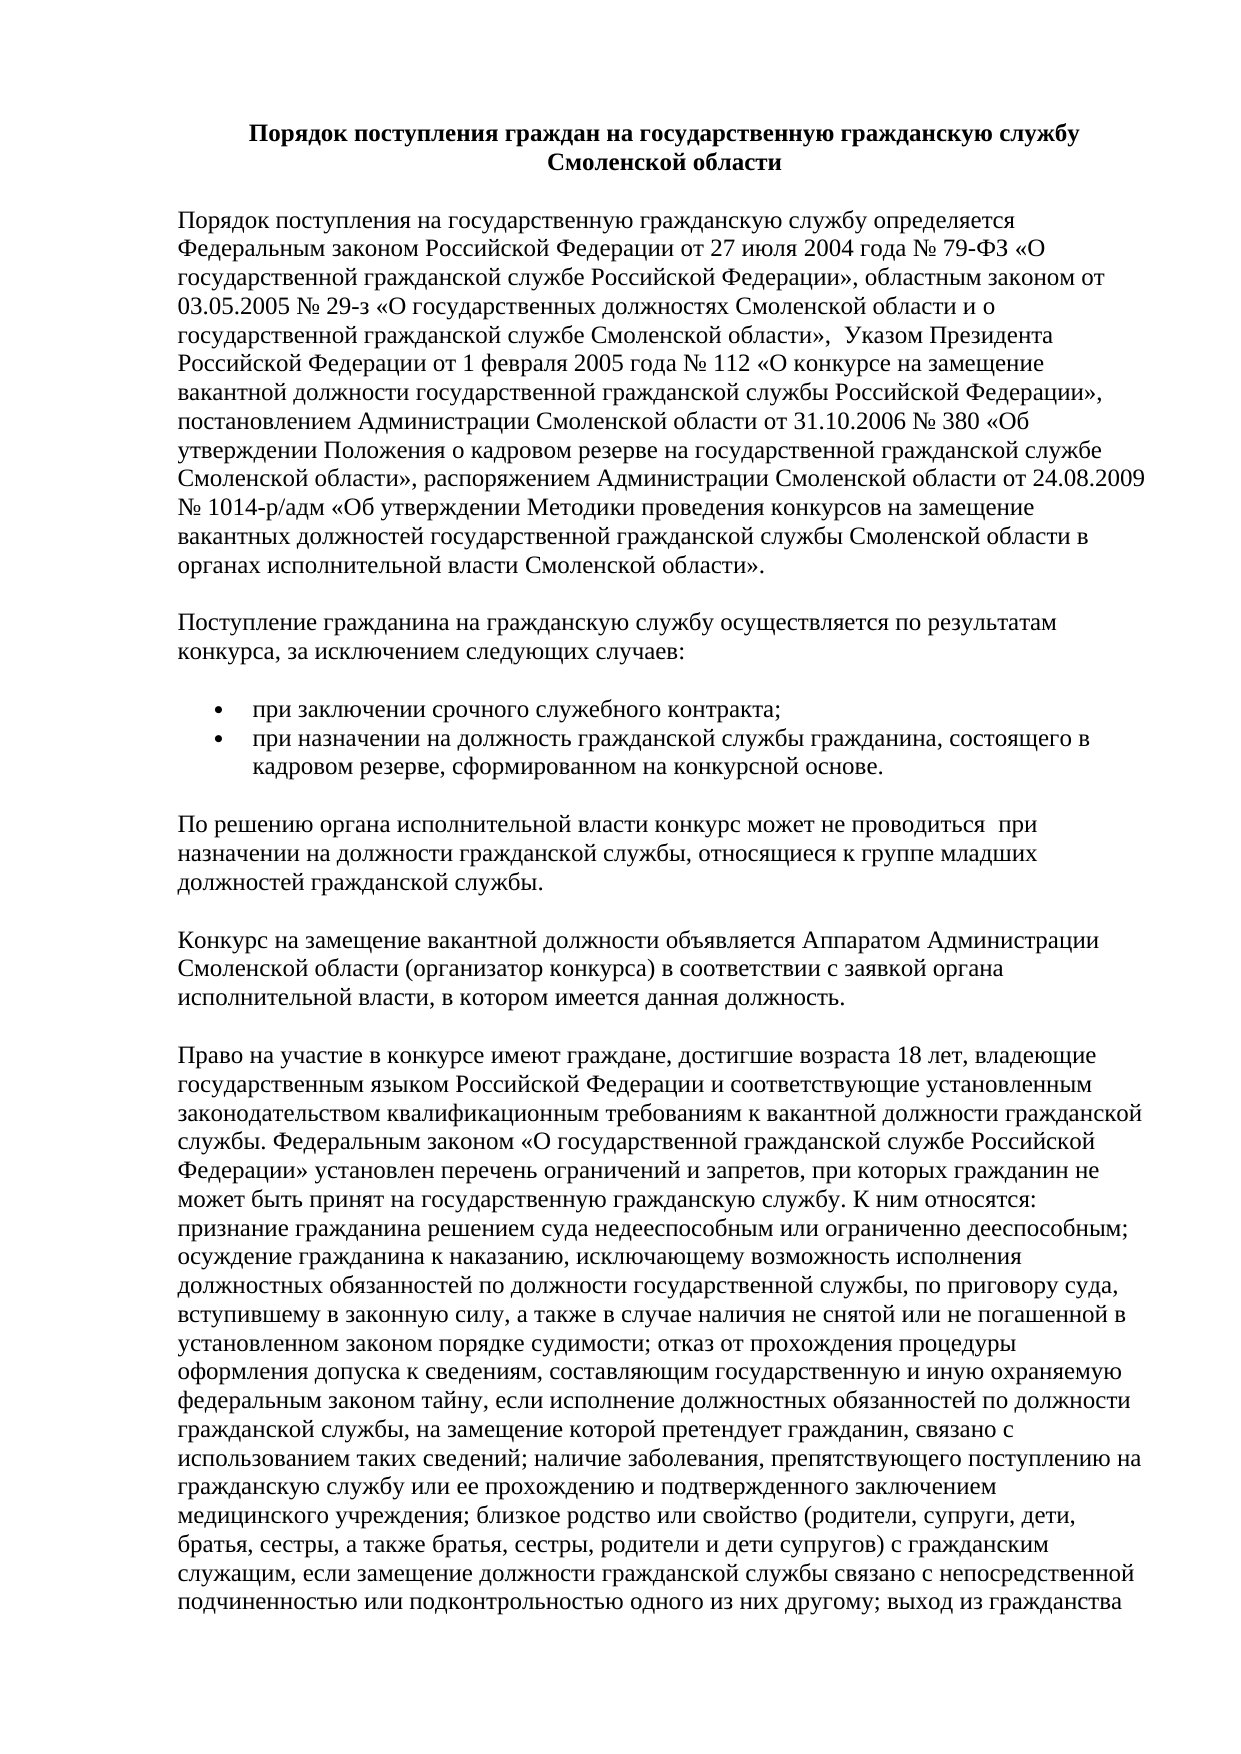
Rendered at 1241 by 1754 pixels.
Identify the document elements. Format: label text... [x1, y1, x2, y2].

text Порядок поступления граждан на государственную гражданскую службу Смоленской области [177, 118, 1152, 176]
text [177, 1040, 1152, 1615]
list при назначении на должность гражданской службы гражданина, состоящего в кадровом резерве, сформированном на конкурсной основе. [215, 723, 1152, 780]
text Конкурс на замещение вакантной должности объявляется Аппаратом Администрации Смоленской области (организатор конкурса) в соответствии с заявкой органа исполнительной власти, в котором имеется данная должность. [177, 925, 1152, 1011]
text По решению органа исполнительной власти конкурс может не проводиться при назначении на должности гражданской службы, относящиеся к группе младших должностей гражданской службы. [177, 809, 1152, 896]
text Порядок поступления на государственную гражданскую службу определяется Федеральным законом Российской Федерации от 27 июля 2004 года № 79-ФЗ «О государственной гражданской службе Российской Федерации», областным законом от 03.05.2005 № 29-з «О государственных должностях Смоленской области и о государственной гражданской службе Смоленской области», Указом Президента Российской Федерации от 1 февраля 2005 года № 112 «О конкурсе на замещение вакантной должности государственной гражданской службы Российской Федерации», постановлением Администрации Смоленской области от 31.10.2006 № 380 «Об утверждении Положения о кадровом резерве на государственной гражданской службе Смоленской области», распоряжением Администрации Смоленской области от 24.08.2009 № 1014-р/адм «Об утверждении Методики проведения конкурсов на замещение вакантных должностей государственной гражданской службы Смоленской области в органах исполнительной власти Смоленской области». Поступление гражданина на гражданскую службу осуществляется по результатам конкурса, за исключением следующих случаев: [177, 205, 1152, 665]
list при заключении срочного служебного контракта; [215, 694, 1152, 723]
